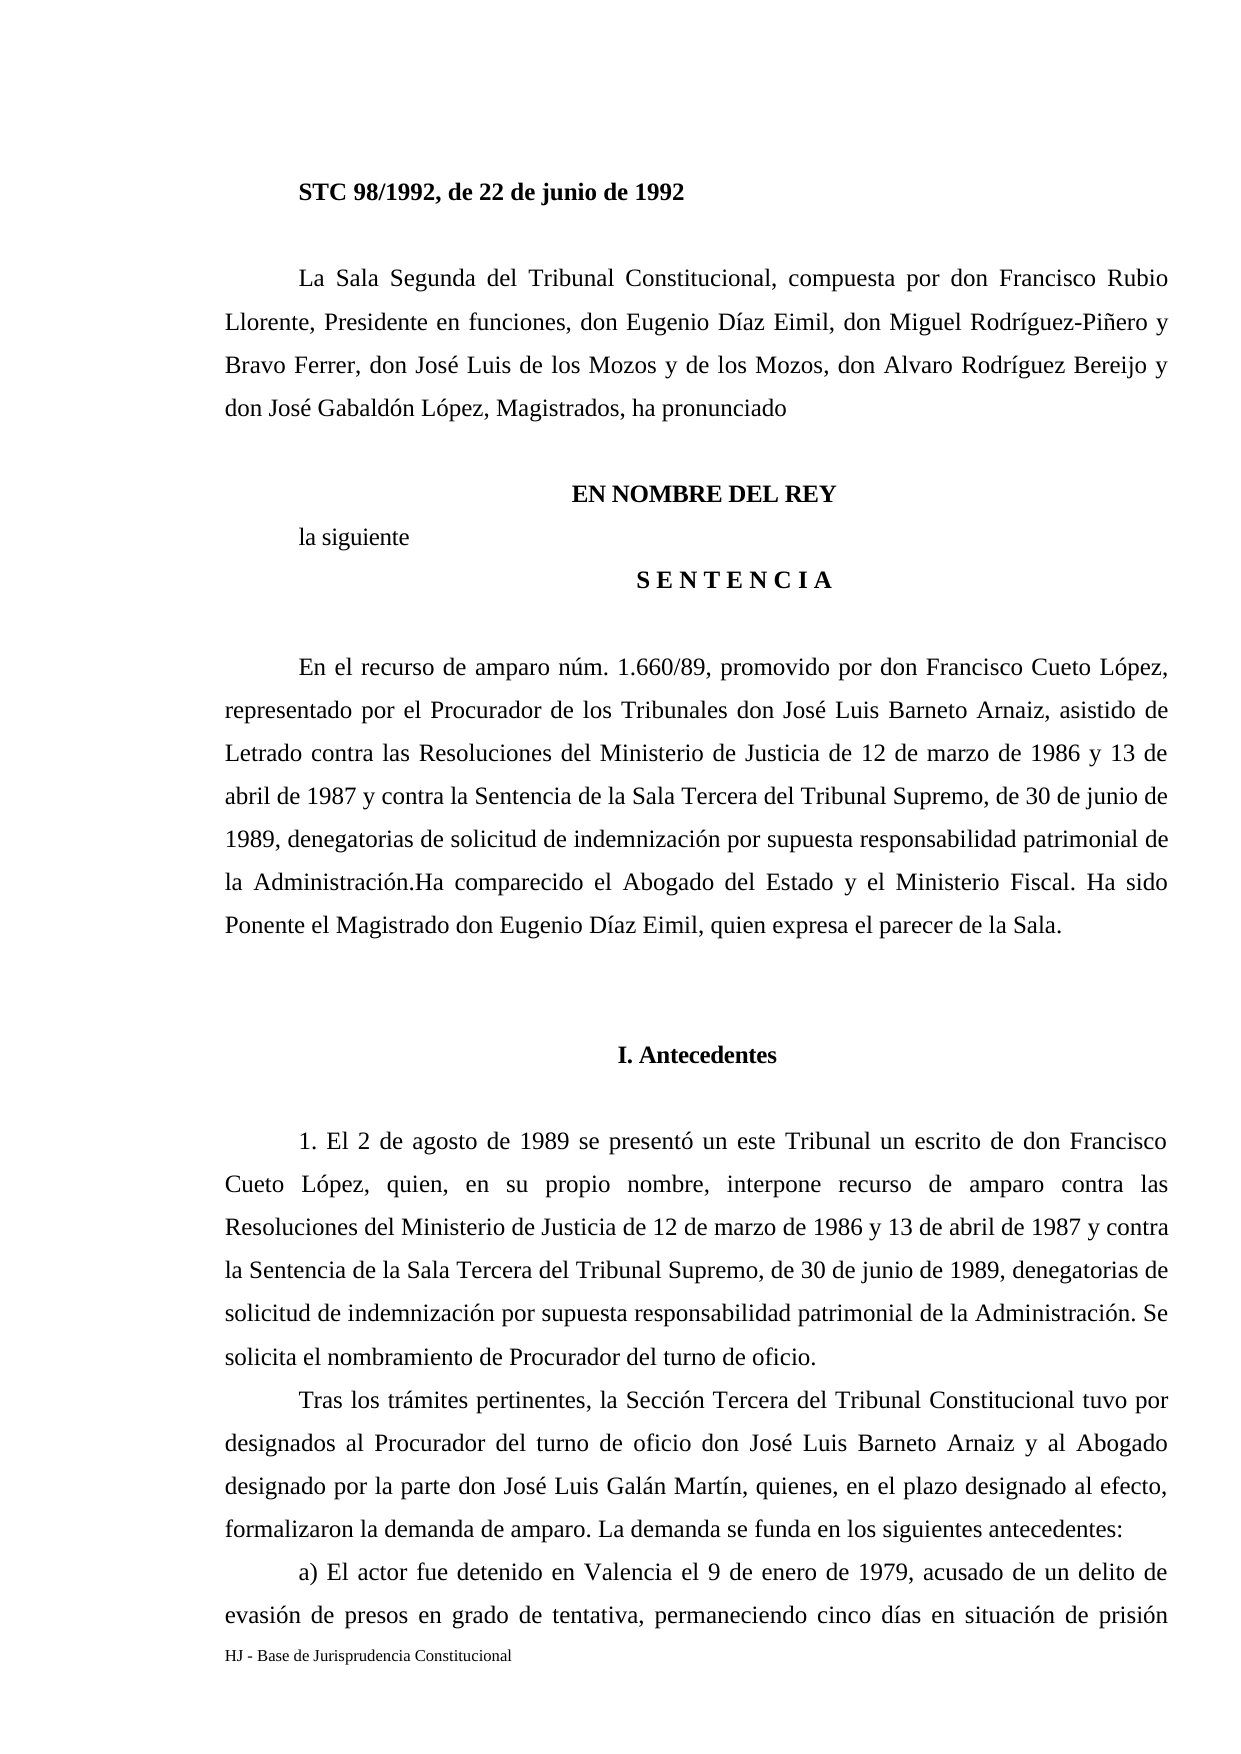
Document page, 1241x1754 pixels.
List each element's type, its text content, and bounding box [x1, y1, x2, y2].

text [224, 1557, 1169, 1629]
text En el recurso de amparo núm. 1.660/89, promovido por don Francisco Cueto López, representado por el Procurador de los Tribunales don José Luis Barneto Arnaiz, asistido de Letrado contra las Resoluciones del Ministerio de Justicia de 12 de marzo de 1986 y 13 de abril de 1987 y contra la Sentencia de la Sala Tercera del Tribunal Supremo, de 30 de junio de 1989, denegatorias de solicitud de indemnización por supuesta responsabilidad patrimonial de la Administración.Ha comparecido el Abogado del Estado y el Ministerio Fiscal. Ha sido Ponente el Magistrado don Eugenio Díaz Eimil, quien expresa el parecer de la Sala. [224, 652, 1169, 939]
text La Sala Segunda del Tribunal Constitucional, compuesta por don Francisco Rubio Llorente, Presidente en funciones, don Eugenio Díaz Eimil, don Miguel Rodríguez-Piñero y Bravo Ferrer, don José Luis de los Mozos y de los Mozos, don Alvaro Rodríguez Bereijo y don José Gabaldón López, Magistrados, ha pronunciado [224, 263, 1169, 422]
text S E N T E N C I A [224, 565, 1169, 594]
text STC 98/1992, de 22 de junio de 1992 [224, 177, 1169, 206]
text 1. El 2 de agosto de 1989 se presentó un este Tribunal un escrito de don Francisco Cueto López, quien, en su propio nombre, interpone recurso de amparo contra las Resoluciones del Ministerio de Justicia de 12 de marzo de 1986 y 13 de abril de 1987 y contra la Sentencia de la Sala Tercera del Tribunal Supremo, de 30 de junio de 1989, denegatorias de solicitud de indemnización por supuesta responsabilidad patrimonial de la Administración. Se solicita el nombramiento de Procurador del turno de oficio. [224, 1126, 1169, 1370]
text I. Antecedentes [224, 1040, 1169, 1068]
text Tras los trámites pertinentes, la Sección Tercera del Tribunal Constitucional tuvo por designados al Procurador del turno de oficio don José Luis Barneto Arnaiz y al Abogado designado por la parte don José Luis Galán Martín, quienes, en el plazo designado al efecto, formalizaron la demanda de amparo. La demanda se funda en los siguientes antecedentes: [224, 1385, 1169, 1543]
text la siguiente [224, 522, 1110, 551]
text EN NOMBRE DEL REY [224, 479, 1110, 508]
